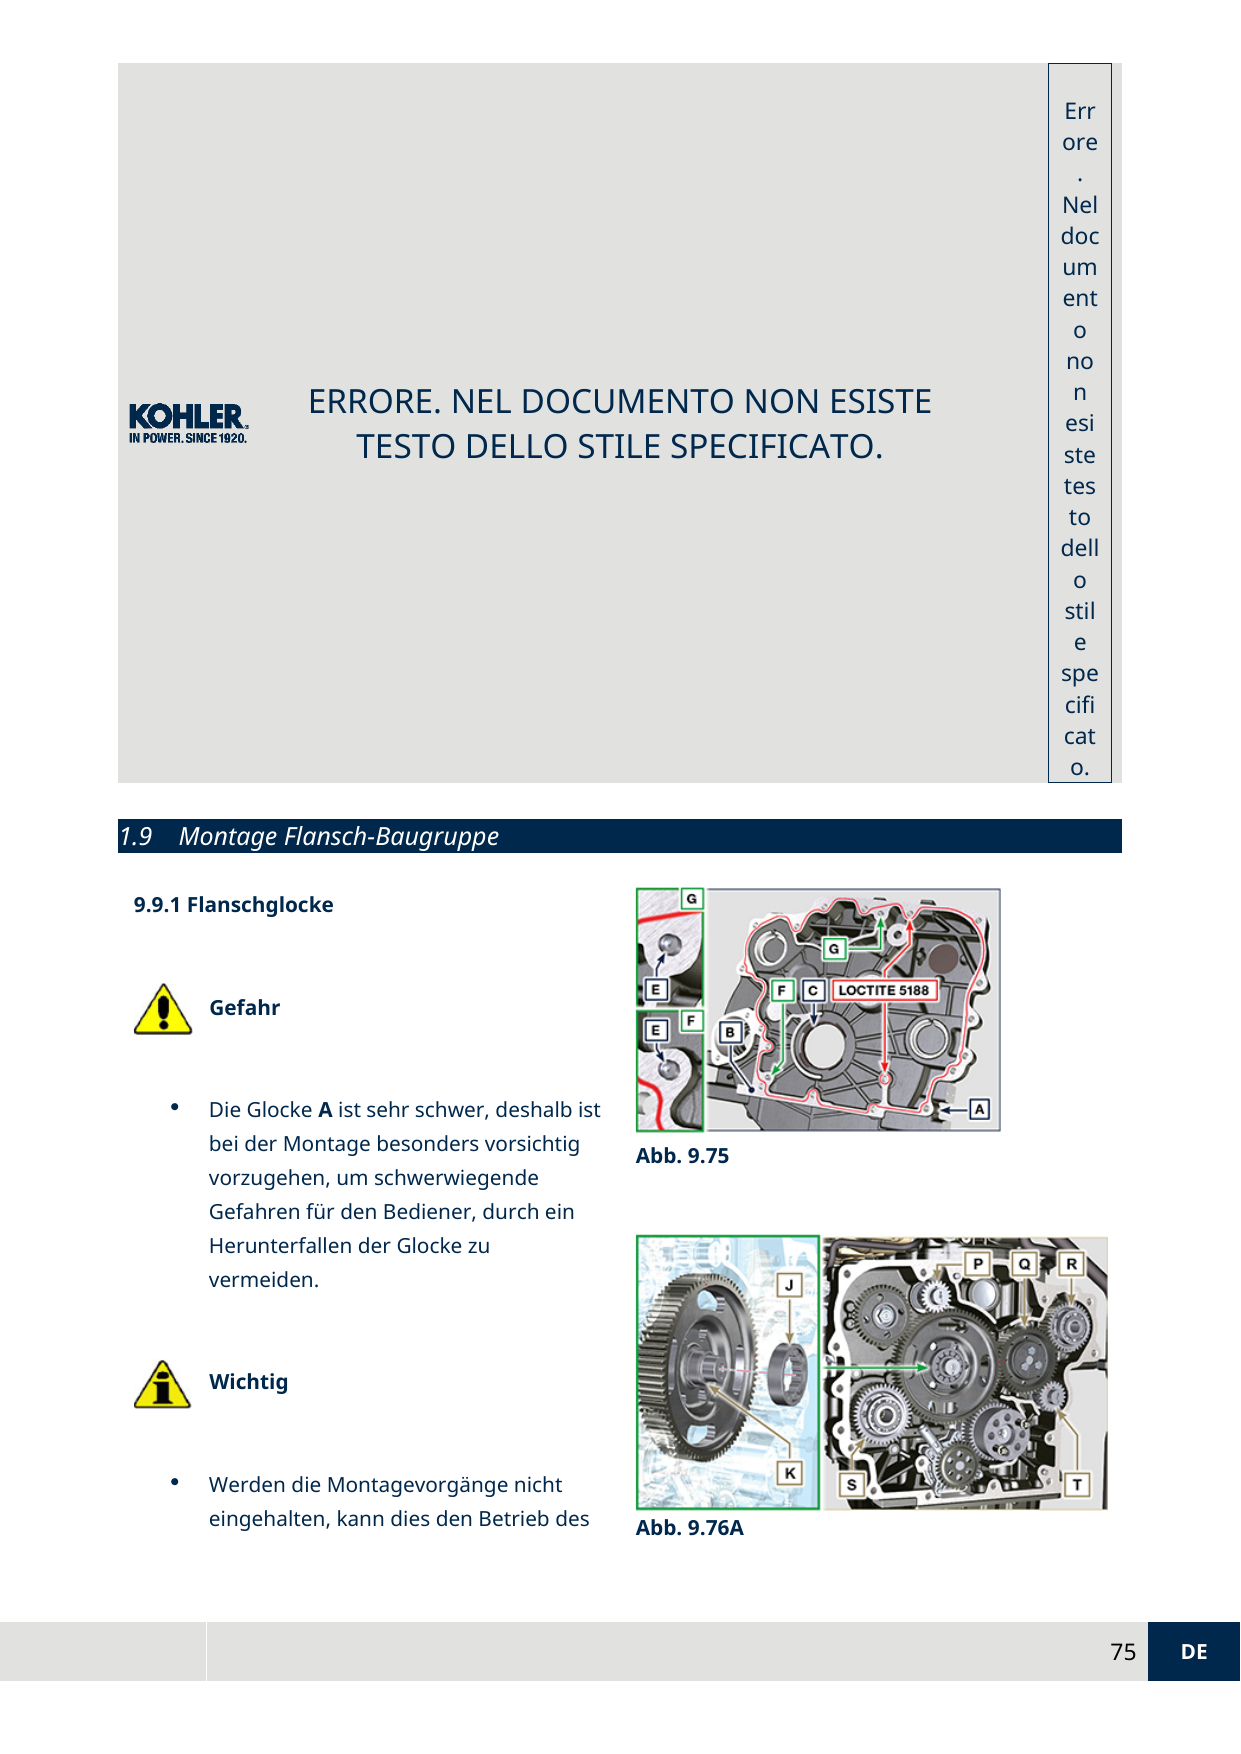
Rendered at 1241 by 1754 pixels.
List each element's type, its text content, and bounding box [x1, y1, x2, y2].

picture [635, 1234, 1108, 1511]
picture [635, 887, 1002, 1133]
picture [129, 403, 249, 443]
picture [133, 1358, 193, 1409]
table_header Abb. 9.75 Abb. 9.76A Abb. 9.76B [620, 872, 1122, 1559]
table_header 9.9.1 Flanschglocke Gefahr Die Glocke A ist sehr schwer, deshalb ist bei der Montage besonders vorsichtig vorzugehen, um schwerwiegende Gefahren für den Bediener, durch ein Herunterfallen der Glocke zu vermeiden. Wichtig Werden die Montagevorgänge nicht eingehalten, kann dies den Betrieb des Motors beeinträchtigen und schwere Sach- und Personenschäden hervorrufen. Beim Montieren jedes Mal die Dichtung C auswechseln und mit Öl schmieren (die Dichtung C ist nach dem in Punkt 5 beschriebenen Vorgang zu montieren ST_47 ). Zum Montieren der Bauteile P, Q, R, S, T die Verfahren ausführen, die in Abs. 11.2.2 - 11.3.2 - 11.4.2 - 11.5.2 beschrieben sind. Einen etwa 2.5 mm starken Streifen Dichtungsmasse ( Loctite 5188 ) auf die Fläche B Der Glocke A auftragen. Überprüfen, ob das Lager J richtig an der Nockenwelle K montiert ist. Die Glocke A unter Berücksichtigung der Bezugsstifte E auf das Kurbelgehäuse D montieren ( ST_45 ) . Die Muttern F mit der Hand anschrauben, ohne sie festzuziehen. Die Schrauben F festziehen, dabei muss unbedingt die angegebene Abfolge eingehalten werden (Anziehmoment 75 Nm ). [118, 872, 620, 1559]
subtitle Montage Flansch-Baugruppe [118, 819, 1122, 853]
picture [133, 983, 193, 1035]
